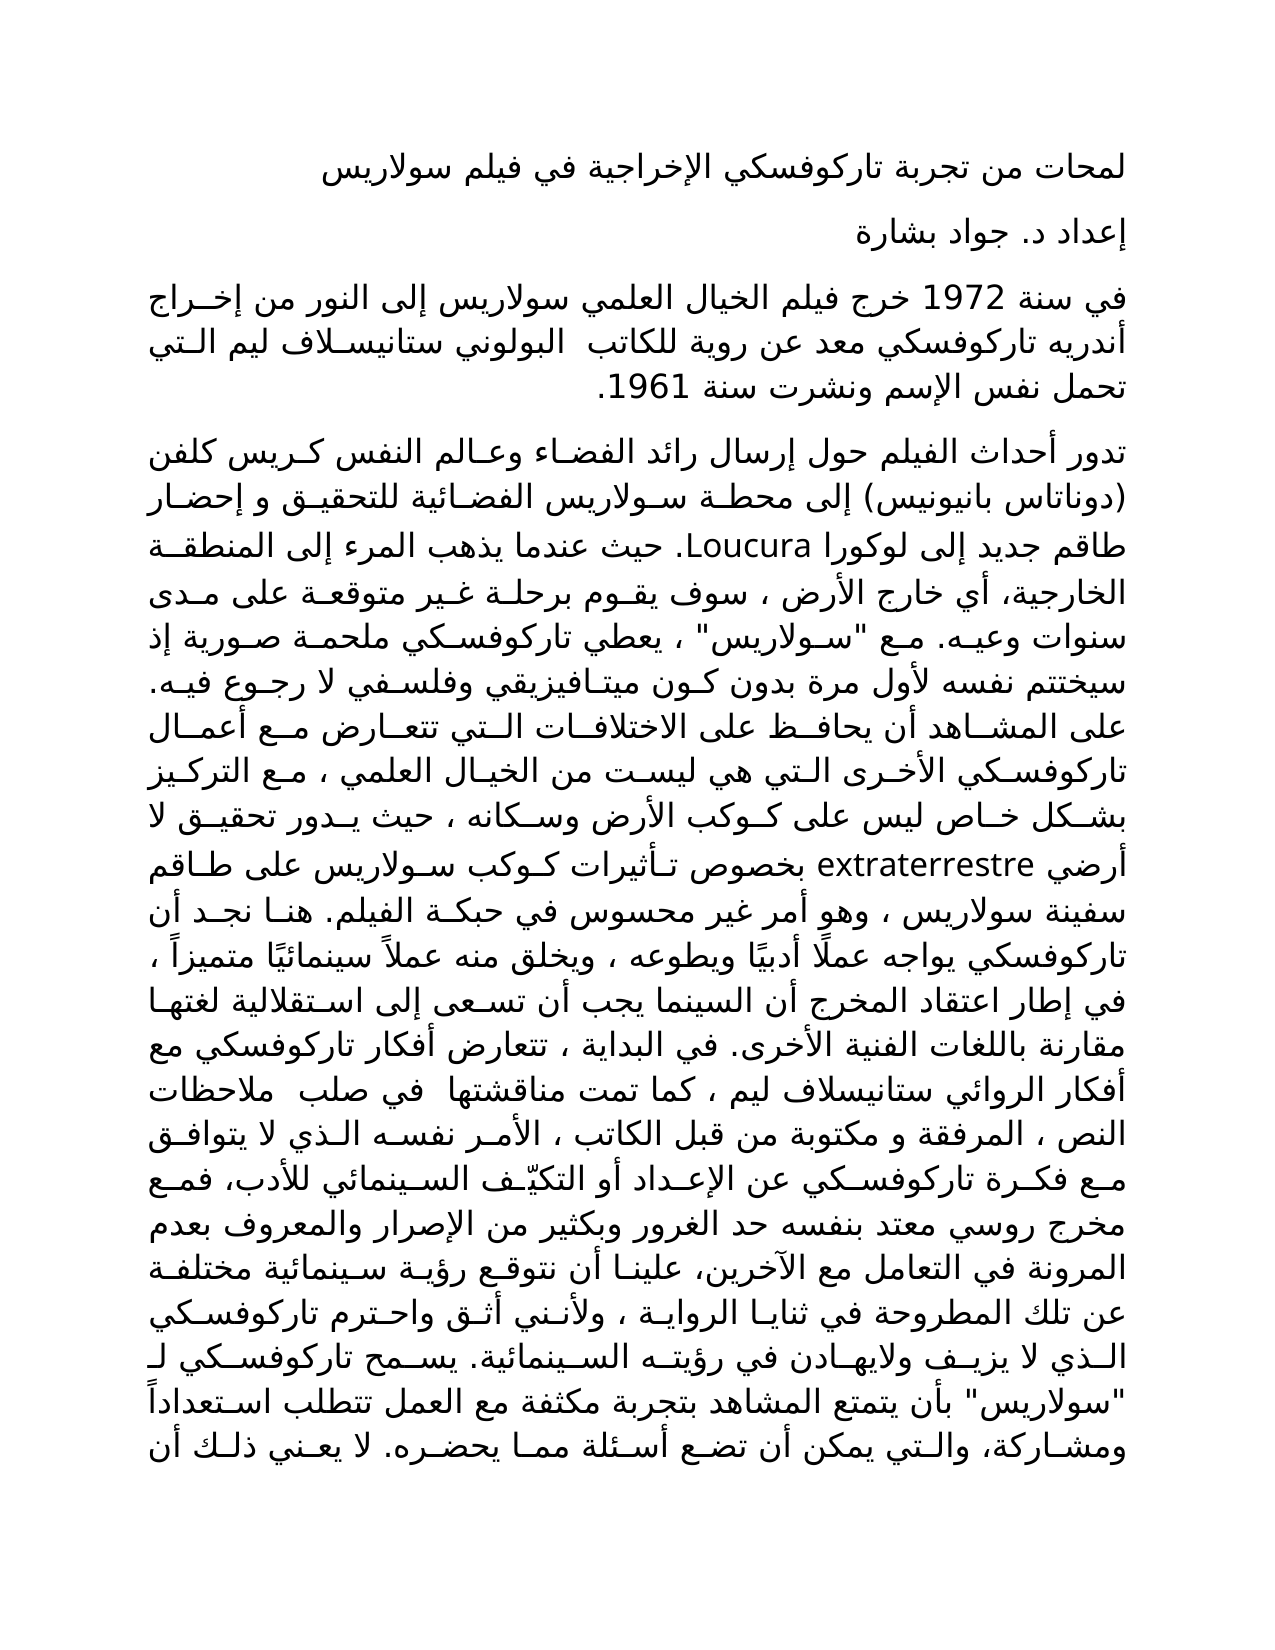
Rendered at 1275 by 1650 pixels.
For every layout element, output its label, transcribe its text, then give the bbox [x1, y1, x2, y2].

text لمحات من تجربة تاركوفسكي الإخراجية في فيلم سولاريس [148, 148, 1127, 186]
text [148, 433, 1127, 1466]
text إعداد د. جواد بشارة [148, 213, 1127, 252]
text في سنة 1972 خرج فيلم الخيال العلمي سولاريس إلى النور من إخراج أندريه تاركوفسكي معد عن روية للكاتب البولوني ستانيسلاف ليم التي تحمل نفس الإسم ونشرت سنة 1961. [148, 278, 1127, 406]
